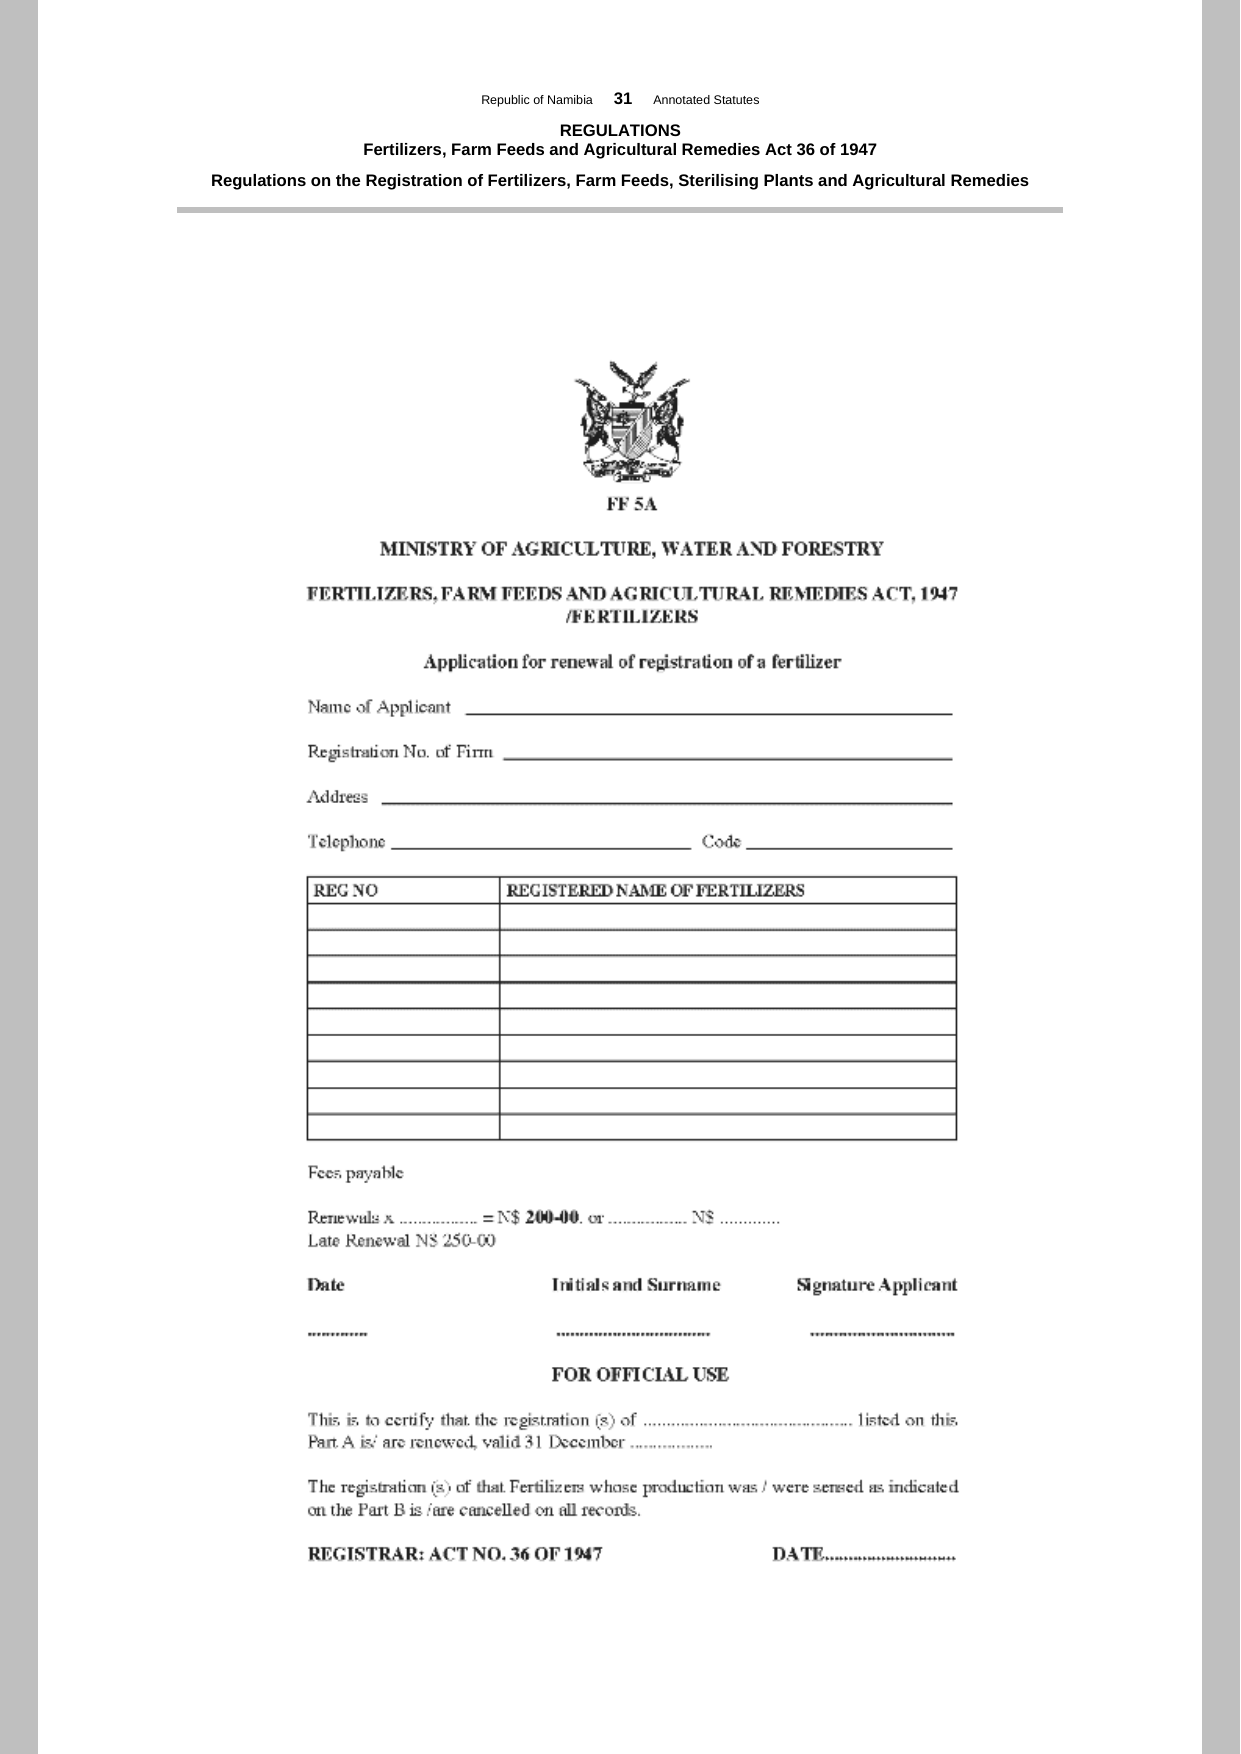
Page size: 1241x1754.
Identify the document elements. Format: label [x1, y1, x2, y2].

picture [235, 265, 1005, 1666]
